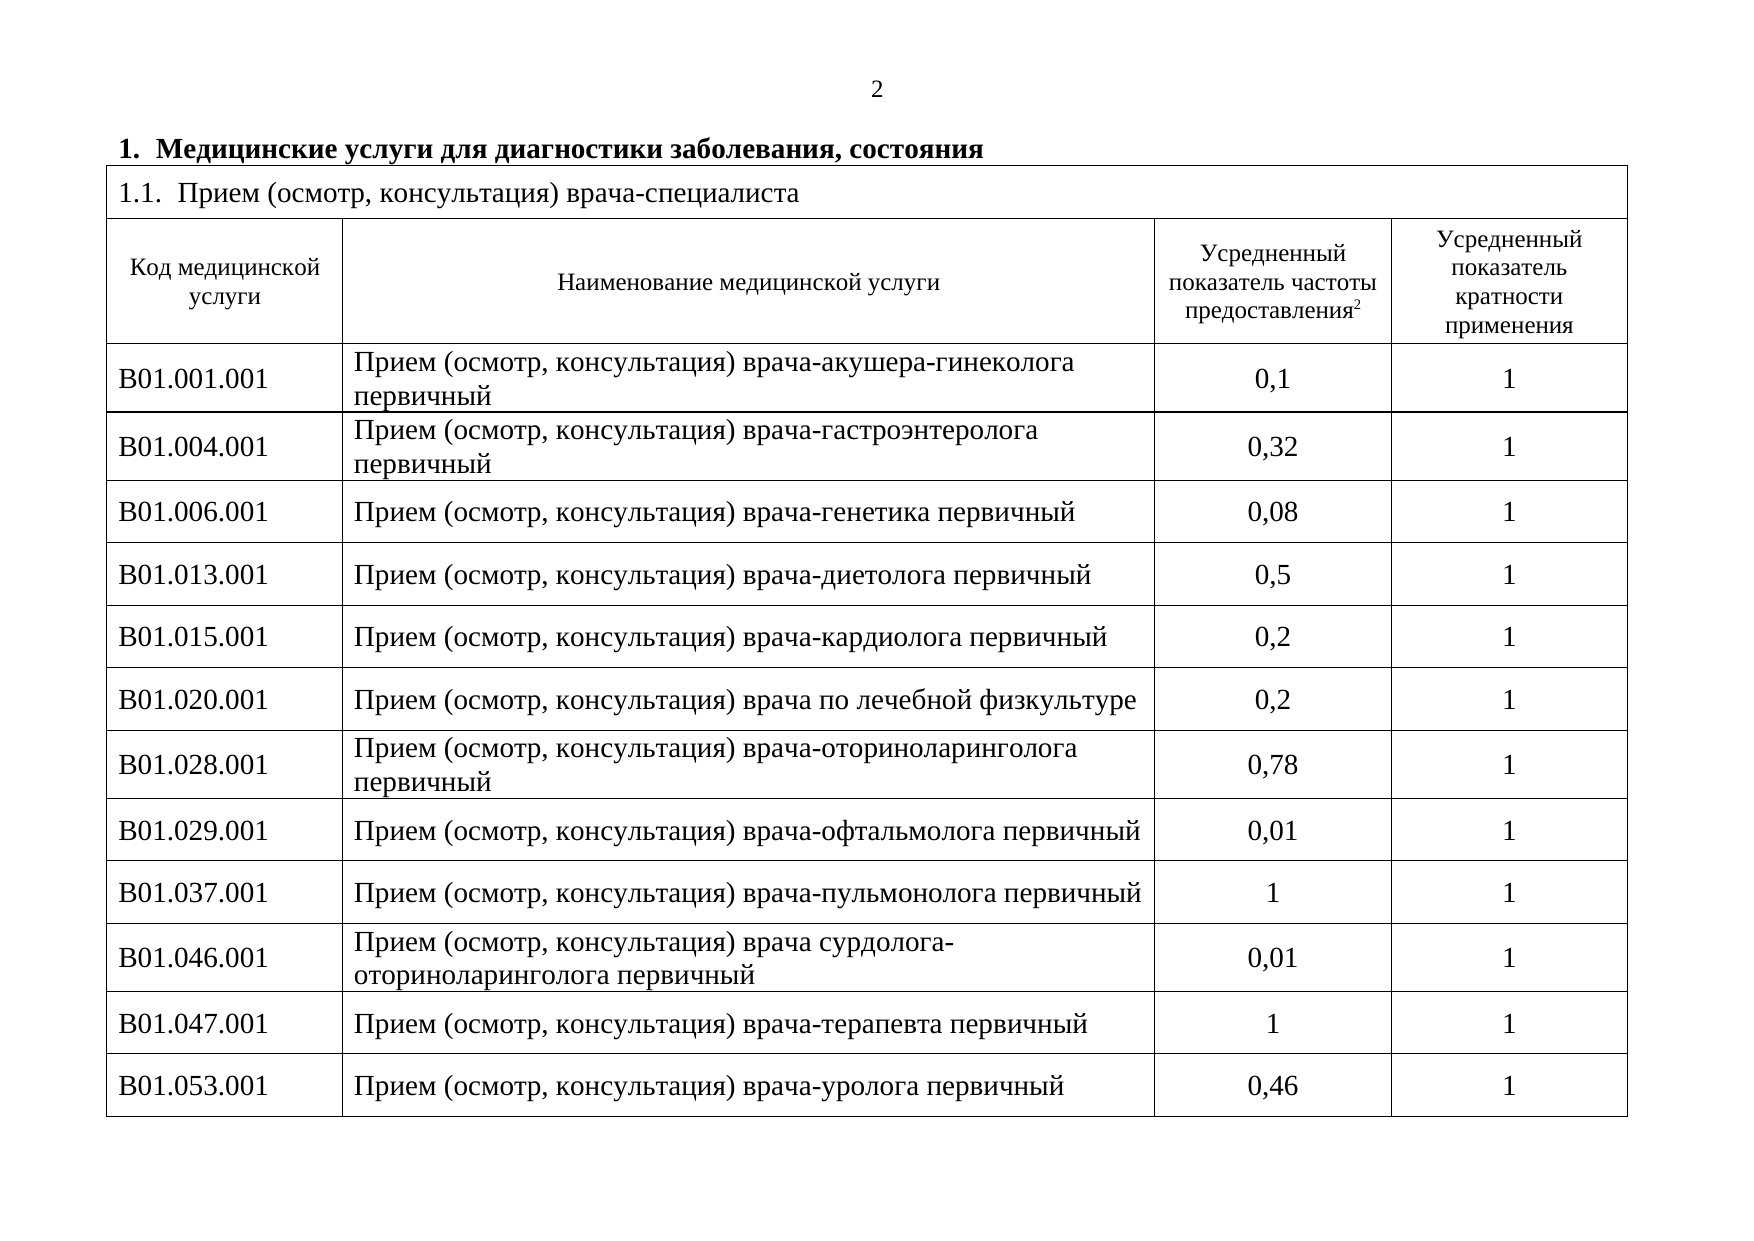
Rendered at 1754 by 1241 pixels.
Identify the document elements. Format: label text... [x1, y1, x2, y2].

list Медицинские услуги для диагностики заболевания, состояния [118, 131, 1636, 165]
table_cell Прием (осмотр, консультация) врача сурдолога-оториноларинголога первичный [343, 924, 1154, 991]
table_cell 1 [1392, 413, 1627, 479]
table_cell 1 [1155, 992, 1391, 1053]
table_cell Прием (осмотр, консультация) врача-генетика первичный [343, 481, 1154, 542]
table_cell B01.001.001 [107, 344, 342, 411]
table_cell 0,1 [1155, 344, 1391, 411]
table_cell 0,01 [1155, 799, 1391, 860]
table_cell B01.004.001 [107, 413, 342, 479]
table_cell Прием (осмотр, консультация) врача-акушера-гинеколога первичный [343, 344, 1154, 411]
table_cell B01.046.001 [107, 924, 342, 991]
table_cell Прием (осмотр, консультация) врача-уролога первичный [343, 1054, 1154, 1116]
table_cell B01.015.001 [107, 606, 342, 667]
table_cell B01.029.001 [107, 799, 342, 860]
table_cell 1 [1392, 731, 1627, 798]
table_cell 0,2 [1155, 668, 1391, 729]
table_cell B01.037.001 [107, 861, 342, 923]
table_cell 1 [1392, 481, 1627, 542]
table_cell 0,2 [1155, 606, 1391, 667]
table_cell B01.028.001 [107, 731, 342, 798]
table_cell 1 [1392, 861, 1627, 923]
table_cell B01.020.001 [107, 668, 342, 729]
table_cell 1 [1392, 344, 1627, 411]
table_cell 1 [1392, 606, 1627, 667]
table_cell Наименование медицинской услуги [343, 219, 1154, 343]
table_cell 1 [1155, 861, 1391, 923]
table_cell Прием (осмотр, консультация) врача-диетолога первичный [343, 543, 1154, 604]
table_cell 0,5 [1155, 543, 1391, 604]
table_cell Прием (осмотр, консультация) врача-офтальмолога первичный [343, 799, 1154, 860]
table_cell Усредненный показатель кратности применения [1392, 219, 1627, 343]
table_cell Прием (осмотр, консультация) врача-терапевта первичный [343, 992, 1154, 1053]
table_cell 1 [1392, 799, 1627, 860]
table_cell 0,78 [1155, 731, 1391, 798]
table_cell 1 [1392, 1054, 1627, 1116]
table_cell B01.047.001 [107, 992, 342, 1053]
table_cell Прием (осмотр, консультация) врача-гастроэнтеролога первичный [343, 413, 1154, 479]
table_cell 0,46 [1155, 1054, 1391, 1116]
table_cell 1 [1392, 668, 1627, 729]
table_cell Прием (осмотр, консультация) врача-кардиолога первичный [343, 606, 1154, 667]
table_cell Код медицинской услуги [107, 219, 342, 343]
table_cell 0,01 [1155, 924, 1391, 991]
table_cell Усредненный показатель частоты предоставления2 [1155, 219, 1391, 343]
table_cell Прием (осмотр, консультация) врача по лечебной физкультуре [343, 668, 1154, 729]
table_cell B01.053.001 [107, 1054, 342, 1116]
table_cell Прием (осмотр, консультация) врача-пульмонолога первичный [343, 861, 1154, 923]
table_cell 1 [1392, 543, 1627, 604]
table_cell 0,08 [1155, 481, 1391, 542]
table_cell 1 [1392, 992, 1627, 1053]
table_cell B01.013.001 [107, 543, 342, 604]
table_cell 0,32 [1155, 413, 1391, 479]
table_cell 1 [1392, 924, 1627, 991]
table_header Прием (осмотр, консультация) врача-специалиста [107, 166, 1627, 218]
table_cell B01.006.001 [107, 481, 342, 542]
table_cell Прием (осмотр, консультация) врача-оториноларинголога первичный [343, 731, 1154, 798]
